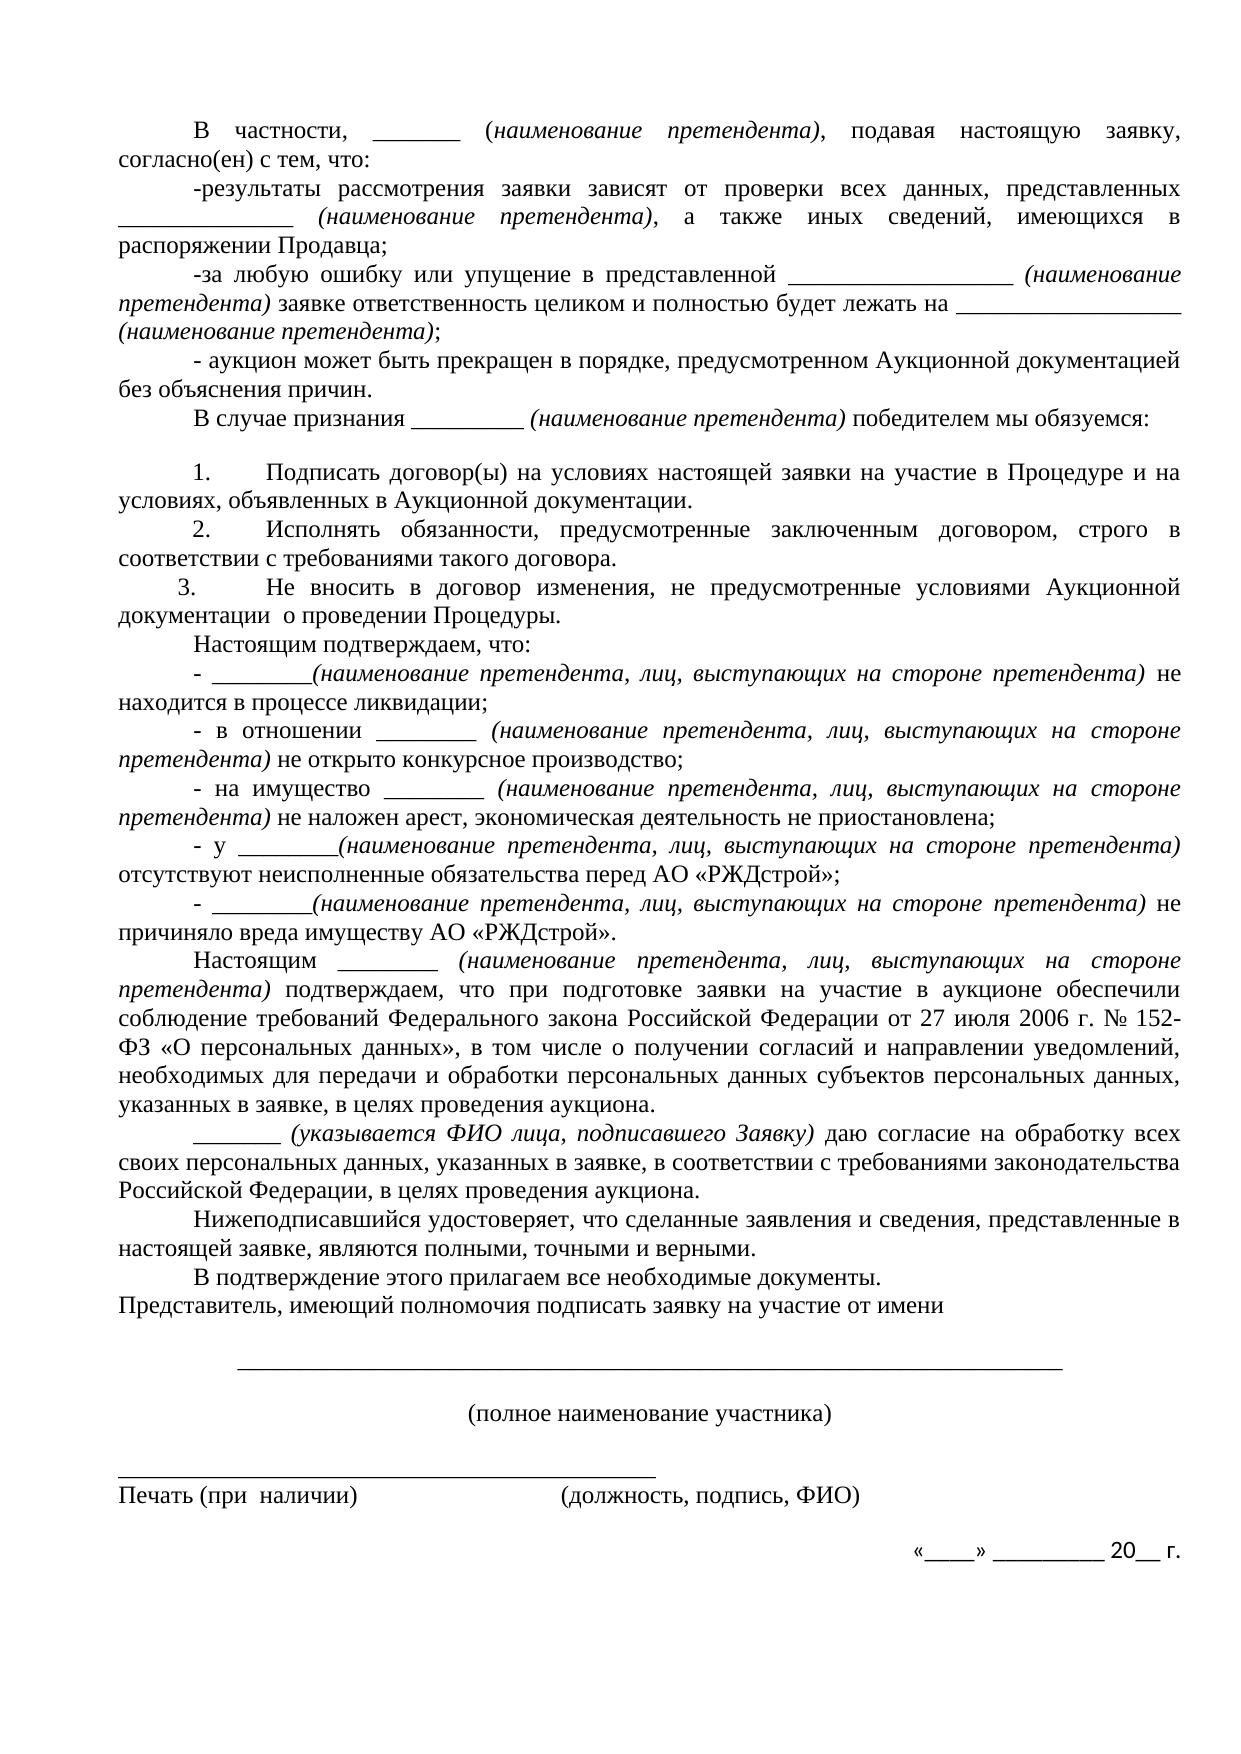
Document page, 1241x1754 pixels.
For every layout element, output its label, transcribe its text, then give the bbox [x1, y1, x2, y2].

list Исполнять обязанности, предусмотренные заключенным договором, строго в соответствии с требованиями такого договора. [118, 514, 1181, 572]
text -за любую ошибку или упущение в представленной __________________ (наименование претендента) заявке ответственность целиком и полностью будет лежать на __________________ (наименование претендента); [118, 259, 1181, 345]
text _______ (указывается ФИО лица, подписавшего Заявку) даю согласие на обработку всех своих персональных данных, указанных в заявке, в соответствии с требованиями законодательства Российской Федерации, в целях проведения аукциона. [118, 1118, 1181, 1204]
list Не вносить в договор изменения, не предусмотренные условиями Аукционной документации о проведении Процедуры. [118, 572, 1181, 629]
text (полное наименование участника) [118, 1398, 1181, 1427]
text - ________(наименование претендента, лиц, выступающих на стороне претендента) не причиняло вреда имуществу АО «РЖДстрой». [118, 888, 1181, 945]
text - ________(наименование претендента, лиц, выступающих на стороне претендента) не находится в процессе ликвидации; [118, 658, 1181, 715]
text Печать (при наличии) (должность, подпись, ФИО) [118, 1481, 1181, 1509]
text В подтверждение этого прилагаем все необходимые документы. [118, 1262, 1181, 1290]
text __________________________________________________________________ [118, 1344, 1181, 1373]
list Подписать договор(ы) на условиях настоящей заявки на участие в Процедуре и на условиях, объявленных в Аукционной документации. [118, 457, 1181, 514]
text -результаты рассмотрения заявки зависят от проверки всех данных, представленных ______________ (наименование претендента), а также иных сведений, имеющихся в распоряжении Продавца; [118, 173, 1181, 259]
text ___________________________________________ [118, 1452, 1181, 1481]
text Настоящим ________ (наименование претендента, лиц, выступающих на стороне претендента) подтверждаем, что при подготовке заявки на участие в аукционе обеспечили соблюдение требований Федерального закона Российской Федерации от 27 июля 2006 г. № 152-ФЗ «О персональных данных», в том числе о получении согласий и направлении уведомлений, необходимых для передачи и обработки персональных данных субъектов персональных данных, указанных в заявке, в целях проведения аукциона. [118, 945, 1181, 1118]
text В частности, _______ (наименование претендента), подавая настоящую заявку, согласно(ен) с тем, что: [118, 115, 1181, 173]
text Представитель, имеющий полномочия подписать заявку на участие от имени [118, 1290, 1181, 1319]
text - аукцион может быть прекращен в порядке, предусмотренном Аукционной документацией без объяснения причин. [118, 345, 1181, 403]
text - у ________(наименование претендента, лиц, выступающих на стороне претендента) отсутствуют неисполненные обязательства перед АО «РЖДстрой»; [118, 830, 1181, 888]
text - на имущество ________ (наименование претендента, лиц, выступающих на стороне претендента) не наложен арест, экономическая деятельность не приостановлена; [118, 773, 1181, 830]
text «____» _________ 20__ г. [118, 1534, 1181, 1565]
text Нижеподписавшийся удостоверяет, что сделанные заявления и сведения, представленные в настоящей заявке, являются полными, точными и верными. [118, 1204, 1181, 1262]
text В случае признания _________ (наименование претендента) победителем мы обязуемся: [118, 403, 1181, 431]
text - в отношении ________ (наименование претендента, лиц, выступающих на стороне претендента) не открыто конкурсное производство; [118, 715, 1181, 773]
text Настоящим подтверждаем, что: [118, 629, 1181, 658]
